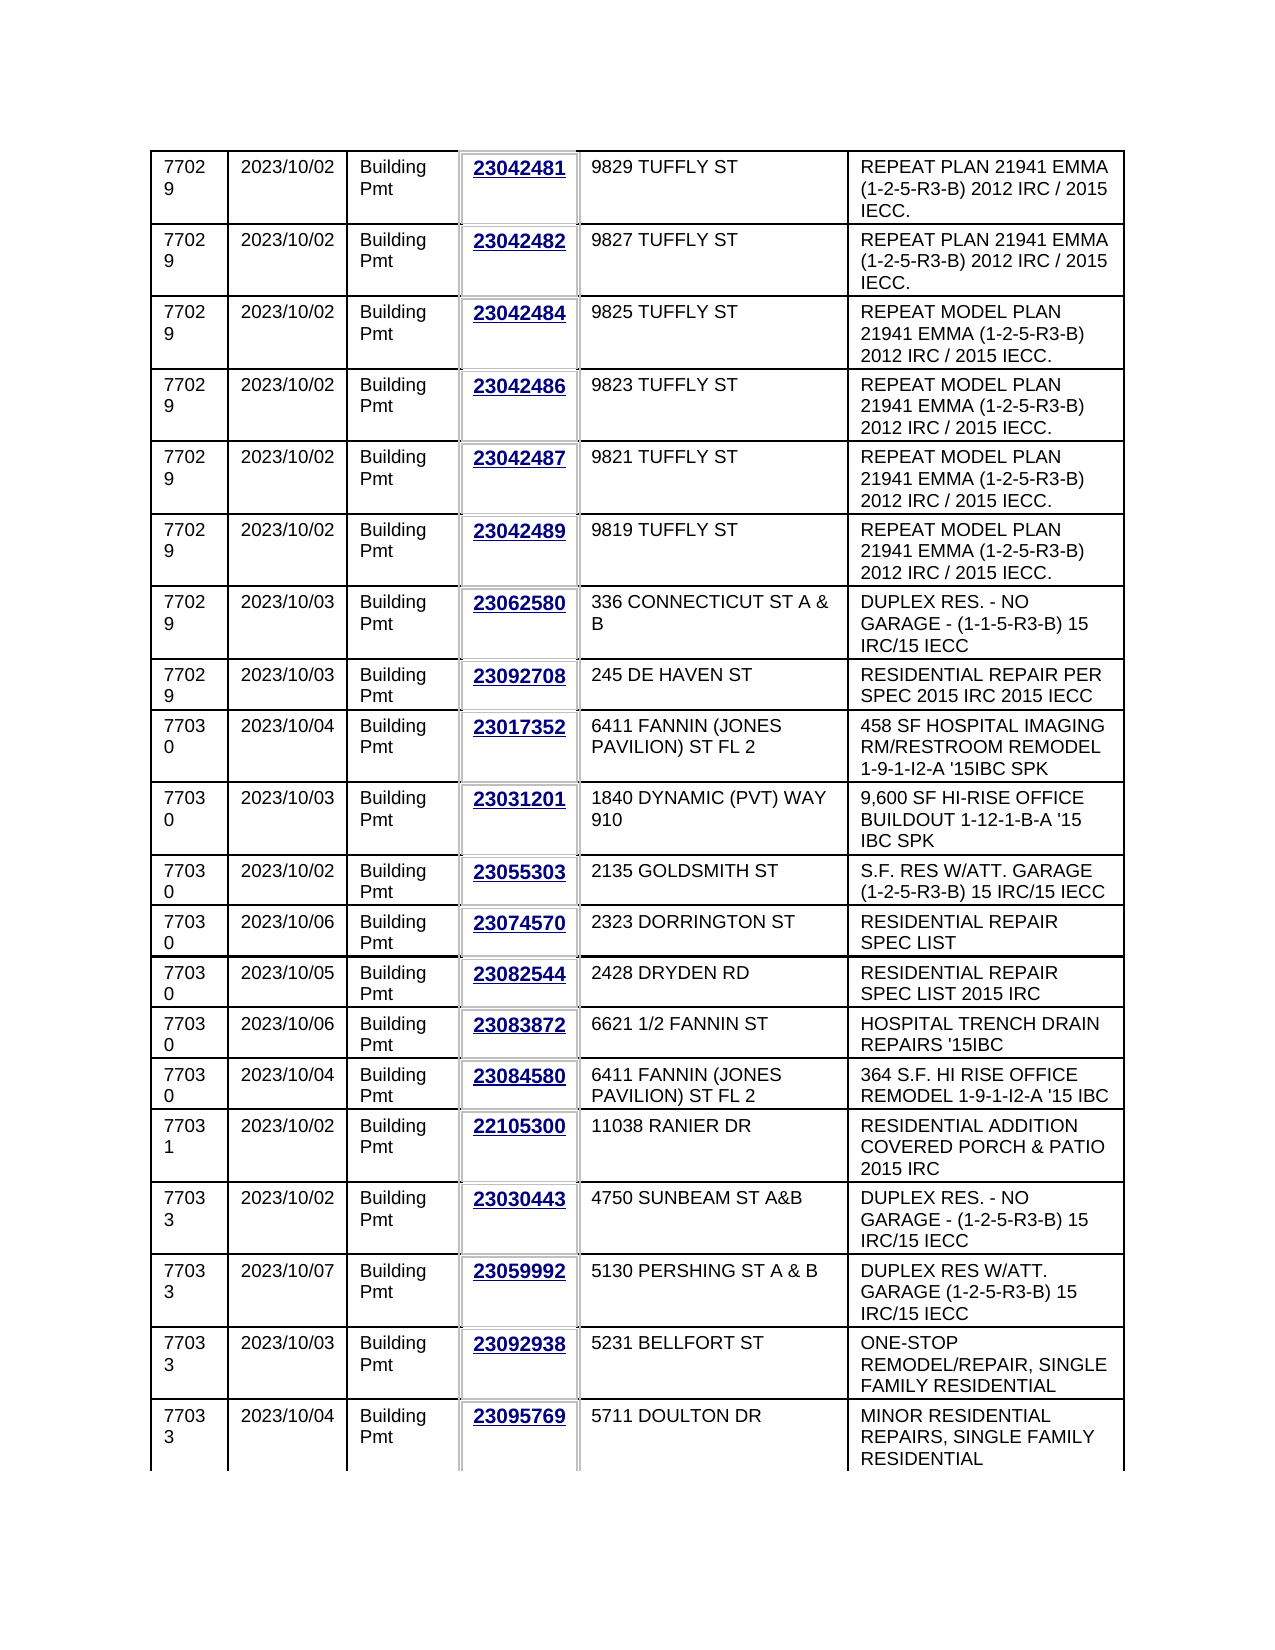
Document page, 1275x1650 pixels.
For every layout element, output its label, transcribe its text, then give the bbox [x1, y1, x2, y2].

table_cell Building Pmt [348, 297, 458, 367]
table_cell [849, 225, 1123, 295]
table_cell 364 S.F. HI RISE OFFICE REMODEL 1-9-1-I2-A '15 IBC [849, 1059, 1123, 1108]
table_cell 23074570 [463, 909, 576, 955]
table_cell RESIDENTIAL REPAIR PER SPEC 2015 IRC 2015 IECC [849, 660, 1123, 708]
table_cell Building Pmt [348, 442, 458, 512]
table_cell 2023/10/02 [229, 1110, 346, 1181]
table_cell 23062580 [463, 590, 576, 657]
table_cell 77029 [152, 587, 227, 657]
table_cell 23083872 [463, 1011, 576, 1057]
table_cell 9825 TUFFLY ST [581, 297, 847, 367]
table_cell 23042482 [463, 227, 576, 295]
table_cell 77029 [152, 152, 227, 222]
table_cell 2023/10/07 [229, 1255, 346, 1326]
table_cell 1840 DYNAMIC (PVT) WAY 910 [581, 783, 847, 853]
table_cell 2023/10/03 [229, 1328, 346, 1398]
table_cell Building Pmt [348, 711, 458, 781]
table_cell 9827 TUFFLY ST [581, 225, 847, 295]
table_cell Building Pmt [348, 958, 458, 1006]
table_cell 9829 TUFFLY ST [581, 152, 847, 222]
table_cell 22105300 [463, 1113, 576, 1181]
table_cell 77029 [152, 660, 227, 708]
table_cell 2023/10/04 [229, 711, 346, 781]
table_cell 9819 TUFFLY ST [581, 515, 847, 585]
table_cell 2023/10/02 [229, 370, 346, 440]
table_cell 6621 1/2 FANNIN ST [581, 1008, 847, 1057]
table_cell 2023/10/06 [229, 906, 346, 955]
table_cell 77029 [152, 225, 227, 295]
table_cell 23030443 [463, 1185, 576, 1253]
table_cell REPEAT MODEL PLAN 21941 EMMA (1-2-5-R3-B) 2012 IRC / 2015 IECC. [849, 515, 1123, 585]
table_cell 77029 [152, 442, 227, 512]
table_cell 77030 [152, 906, 227, 955]
table_cell 2023/10/05 [229, 958, 346, 1006]
table_cell RESIDENTIAL REPAIR SPEC LIST [849, 906, 1123, 955]
table_cell 23017352 [463, 713, 576, 781]
table_cell 245 DE HAVEN ST [581, 660, 847, 708]
table_cell 2023/10/03 [229, 783, 346, 853]
table_cell Building Pmt [348, 660, 458, 708]
table_cell 77033 [152, 1328, 227, 1398]
table_cell 2023/10/02 [229, 152, 346, 222]
table_cell DUPLEX RES. - NO GARAGE - (1-2-5-R3-B) 15 IRC/15 IECC [849, 1183, 1123, 1253]
table_cell Building Pmt [348, 1008, 458, 1057]
table_cell Building Pmt [348, 370, 458, 440]
table_cell 2023/10/04 [229, 1400, 346, 1471]
table_cell ONE-STOP REMODEL/REPAIR, SINGLE FAMILY RESIDENTIAL [849, 1328, 1123, 1398]
table_cell 6411 FANNIN (JONES PAVILION) ST FL 2 [581, 711, 847, 781]
table_cell 2023/10/02 [229, 225, 346, 295]
table_cell HOSPITAL TRENCH DRAIN REPAIRS '15IBC [849, 1008, 1123, 1057]
table_cell 11038 RANIER DR [581, 1110, 847, 1181]
table_cell 2023/10/02 [229, 297, 346, 367]
table_cell Building Pmt [348, 1328, 458, 1398]
table_cell 23059992 [463, 1258, 576, 1326]
table_cell Building Pmt [348, 225, 458, 295]
table_cell 77030 [152, 711, 227, 781]
table_cell 23082544 [463, 960, 576, 1006]
table_cell 9821 TUFFLY ST [581, 442, 847, 512]
table_cell 2023/10/02 [229, 515, 346, 585]
table_cell 77030 [152, 1059, 227, 1108]
table_cell REPEAT MODEL PLAN 21941 EMMA (1-2-5-R3-B) 2012 IRC / 2015 IECC. [849, 370, 1123, 440]
table_cell 77029 [152, 515, 227, 585]
table_cell Building Pmt [348, 587, 458, 657]
table_cell S.F. RES W/ATT. GARAGE (1-2-5-R3-B) 15 IRC/15 IECC [849, 856, 1123, 904]
table_cell 5130 PERSHING ST A & B [581, 1255, 847, 1326]
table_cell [849, 152, 1123, 222]
table_cell 77033 [152, 1183, 227, 1253]
table_cell Building Pmt [348, 1059, 458, 1108]
table_cell 2023/10/03 [229, 660, 346, 708]
table_cell 77030 [152, 856, 227, 904]
table_cell 77029 [152, 370, 227, 440]
table_cell 23042487 [463, 445, 576, 512]
table_cell 77033 [152, 1400, 227, 1471]
table_cell Building Pmt [348, 515, 458, 585]
table_cell DUPLEX RES W/ATT. GARAGE (1-2-5-R3-B) 15 IRC/15 IECC [849, 1255, 1123, 1326]
table_cell 77030 [152, 783, 227, 853]
table_cell REPEAT MODEL PLAN 21941 EMMA (1-2-5-R3-B) 2012 IRC / 2015 IECC. [849, 297, 1123, 367]
table_cell 23055303 [463, 858, 576, 904]
table_cell RESIDENTIAL ADDITION COVERED PORCH & PATIO 2015 IRC [849, 1110, 1123, 1181]
table_cell 2023/10/02 [229, 442, 346, 512]
table_cell 77029 [152, 297, 227, 367]
table_cell Building Pmt [348, 783, 458, 853]
table_cell 77030 [152, 1008, 227, 1057]
table_cell 23042484 [463, 300, 576, 367]
table_cell 5231 BELLFORT ST [581, 1328, 847, 1398]
table_cell 2023/10/06 [229, 1008, 346, 1057]
table_cell 23042489 [463, 517, 576, 585]
table_cell 2023/10/02 [229, 1183, 346, 1253]
table_cell Building Pmt [348, 1110, 458, 1181]
table_cell 9823 TUFFLY ST [581, 370, 847, 440]
table_cell 458 SF HOSPITAL IMAGING RM/RESTROOM REMODEL 1-9-1-I2-A '15IBC SPK [849, 711, 1123, 781]
table_cell 2023/10/03 [229, 587, 346, 657]
table_cell 23092708 [463, 662, 576, 708]
table_cell 23042481 [463, 155, 576, 222]
table_cell MINOR RESIDENTIAL REPAIRS, SINGLE FAMILY RESIDENTIAL [849, 1400, 1123, 1471]
table_cell 5711 DOULTON DR [581, 1400, 847, 1471]
table_cell Building Pmt [348, 1400, 458, 1471]
table_cell 23084580 [463, 1062, 576, 1108]
table_cell 77033 [152, 1255, 227, 1326]
table_cell DUPLEX RES. - NO GARAGE - (1-1-5-R3-B) 15 IRC/15 IECC [849, 587, 1123, 657]
table_cell 6411 FANNIN (JONES PAVILION) ST FL 2 [581, 1059, 847, 1108]
table_cell 23031201 [463, 786, 576, 853]
table_cell 77030 [152, 958, 227, 1006]
table_cell 2135 GOLDSMITH ST [581, 856, 847, 904]
table_cell 23042486 [463, 372, 576, 440]
table_cell 4750 SUNBEAM ST A&B [581, 1183, 847, 1253]
table_cell Building Pmt [348, 152, 458, 222]
table_cell Building Pmt [348, 856, 458, 904]
table_cell 9,600 SF HI-RISE OFFICE BUILDOUT 1-12-1-B-A '15 IBC SPK [849, 783, 1123, 853]
table_cell 2023/10/04 [229, 1059, 346, 1108]
table_cell 77031 [152, 1110, 227, 1181]
table_cell 2023/10/02 [229, 856, 346, 904]
table_cell Building Pmt [348, 1183, 458, 1253]
table_cell REPEAT MODEL PLAN 21941 EMMA (1-2-5-R3-B) 2012 IRC / 2015 IECC. [849, 442, 1123, 512]
table_cell 2428 DRYDEN RD [581, 958, 847, 1006]
table_cell 2323 DORRINGTON ST [581, 906, 847, 955]
table_cell 23092938 [463, 1330, 576, 1398]
table_cell Building Pmt [348, 906, 458, 955]
table_cell Building Pmt [348, 1255, 458, 1326]
table_cell RESIDENTIAL REPAIR SPEC LIST 2015 IRC [849, 958, 1123, 1006]
table_cell 23095769 [463, 1403, 576, 1471]
table_cell 336 CONNECTICUT ST A & B [581, 587, 847, 657]
